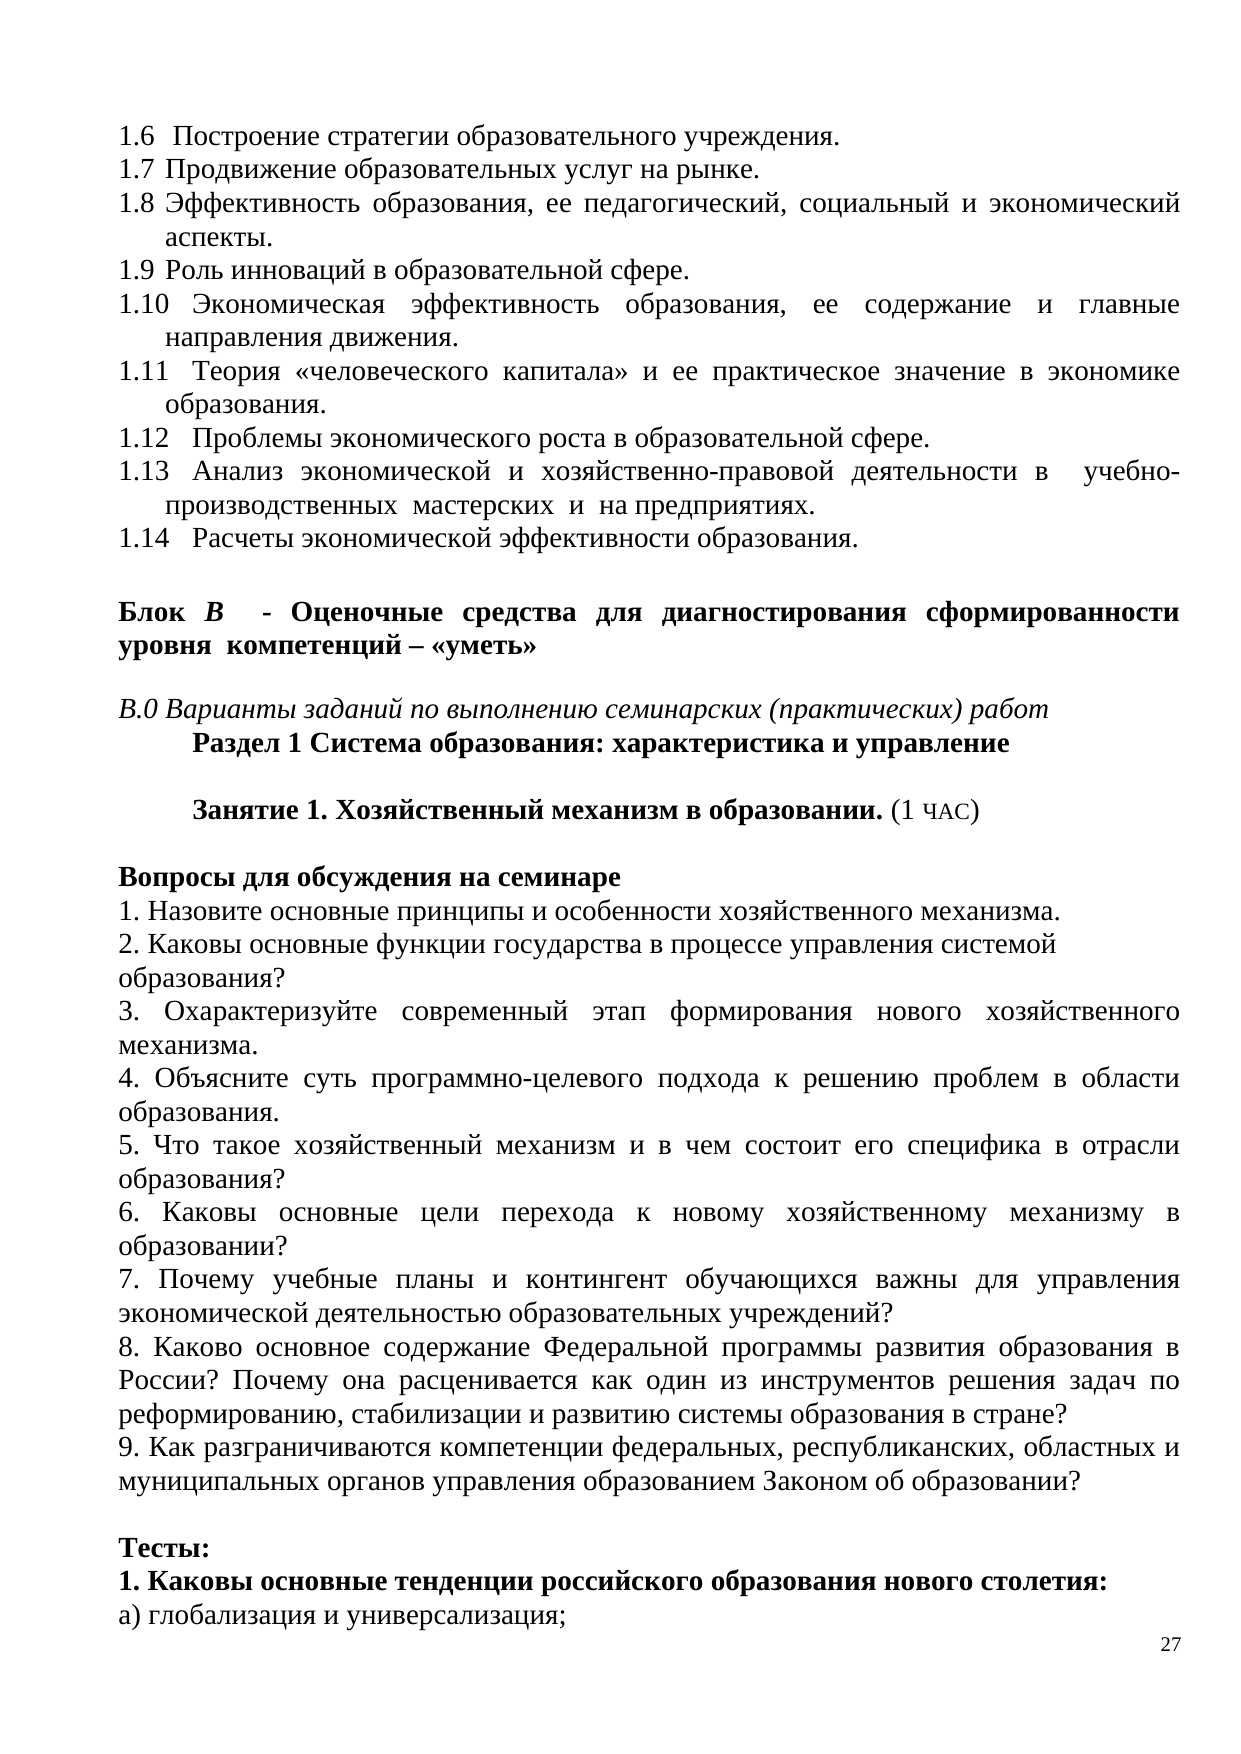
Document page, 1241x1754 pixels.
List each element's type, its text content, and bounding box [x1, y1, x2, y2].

text 4. Объясните суть программно-целевого подхода к решению проблем в области образования. [118, 1060, 1181, 1127]
text 7. Почему учебные планы и контингент обучающихся важны для управления экономической деятельностью образовательных учреждений? [118, 1262, 1181, 1329]
subtitle Блок B - Оценочные средства для диагностирования сформированности уровня компетенций – «уметь» [118, 594, 1181, 661]
text 3. Охарактеризуйте современный этап формирования нового хозяйственного механизма. [118, 993, 1181, 1060]
text 2. Каковы основные функции государства в процессе управления системой [118, 926, 1181, 960]
text Занятие 1. Хозяйственный механизм в образовании. (1 час) [118, 792, 1181, 826]
list Эффективность образования, ее педагогический, социальный и экономический аспекты. [118, 185, 1181, 252]
list Проблемы экономического роста в образовательной сфере. [118, 420, 1181, 453]
list Продвижение образовательных услуг на рынке. [118, 152, 1181, 185]
list Роль инноваций в образовательной сфере. [118, 252, 1181, 286]
text 6. Каковы основные цели перехода к новому хозяйственному механизму в образовании? [118, 1194, 1181, 1262]
list Расчеты экономической эффективности образования. [118, 521, 1181, 554]
text В.0 Варианты заданий по выполнению семинарских (практических) работ [118, 691, 1181, 725]
text образования? [118, 960, 1181, 993]
text 1. Каковы основные тенденции российского образования нового столетия: [118, 1563, 1181, 1597]
text Тесты: [118, 1530, 1181, 1563]
text Вопросы для обсуждения на семинаре [118, 859, 1181, 893]
list Экономическая эффективность образования, ее содержание и главные направления движения. [118, 286, 1181, 353]
list Теория «человеческого капитала» и ее практическое значение в экономике образования. [118, 353, 1181, 420]
text 1. Назовите основные принципы и особенности хозяйственного механизма. [118, 893, 1181, 926]
text 5. Что такое хозяйственный механизм и в чем состоит его специфика в отрасли образования? [118, 1127, 1181, 1194]
text 9. Как разграничиваются компетенции федеральных, республиканских, областных и муниципальных органов управления образованием Законом об образовании? [118, 1429, 1181, 1496]
list Построение стратегии образовательного учреждения. [118, 118, 1181, 152]
text а) глобализация и универсализация; [118, 1597, 1181, 1631]
text Раздел 1 Система образования: характеристика и управление [118, 725, 1181, 758]
text 8. Каково основное содержание Федеральной программы развития образования в России? Почему она расценивается как один из инструментов решения задач по реформированию, стабилизации и развитию системы образования в стране? [118, 1329, 1181, 1429]
list Анализ экономической и хозяйственно-правовой деятельности в учебно-производственных мастерских и на предприятиях. [118, 453, 1181, 521]
